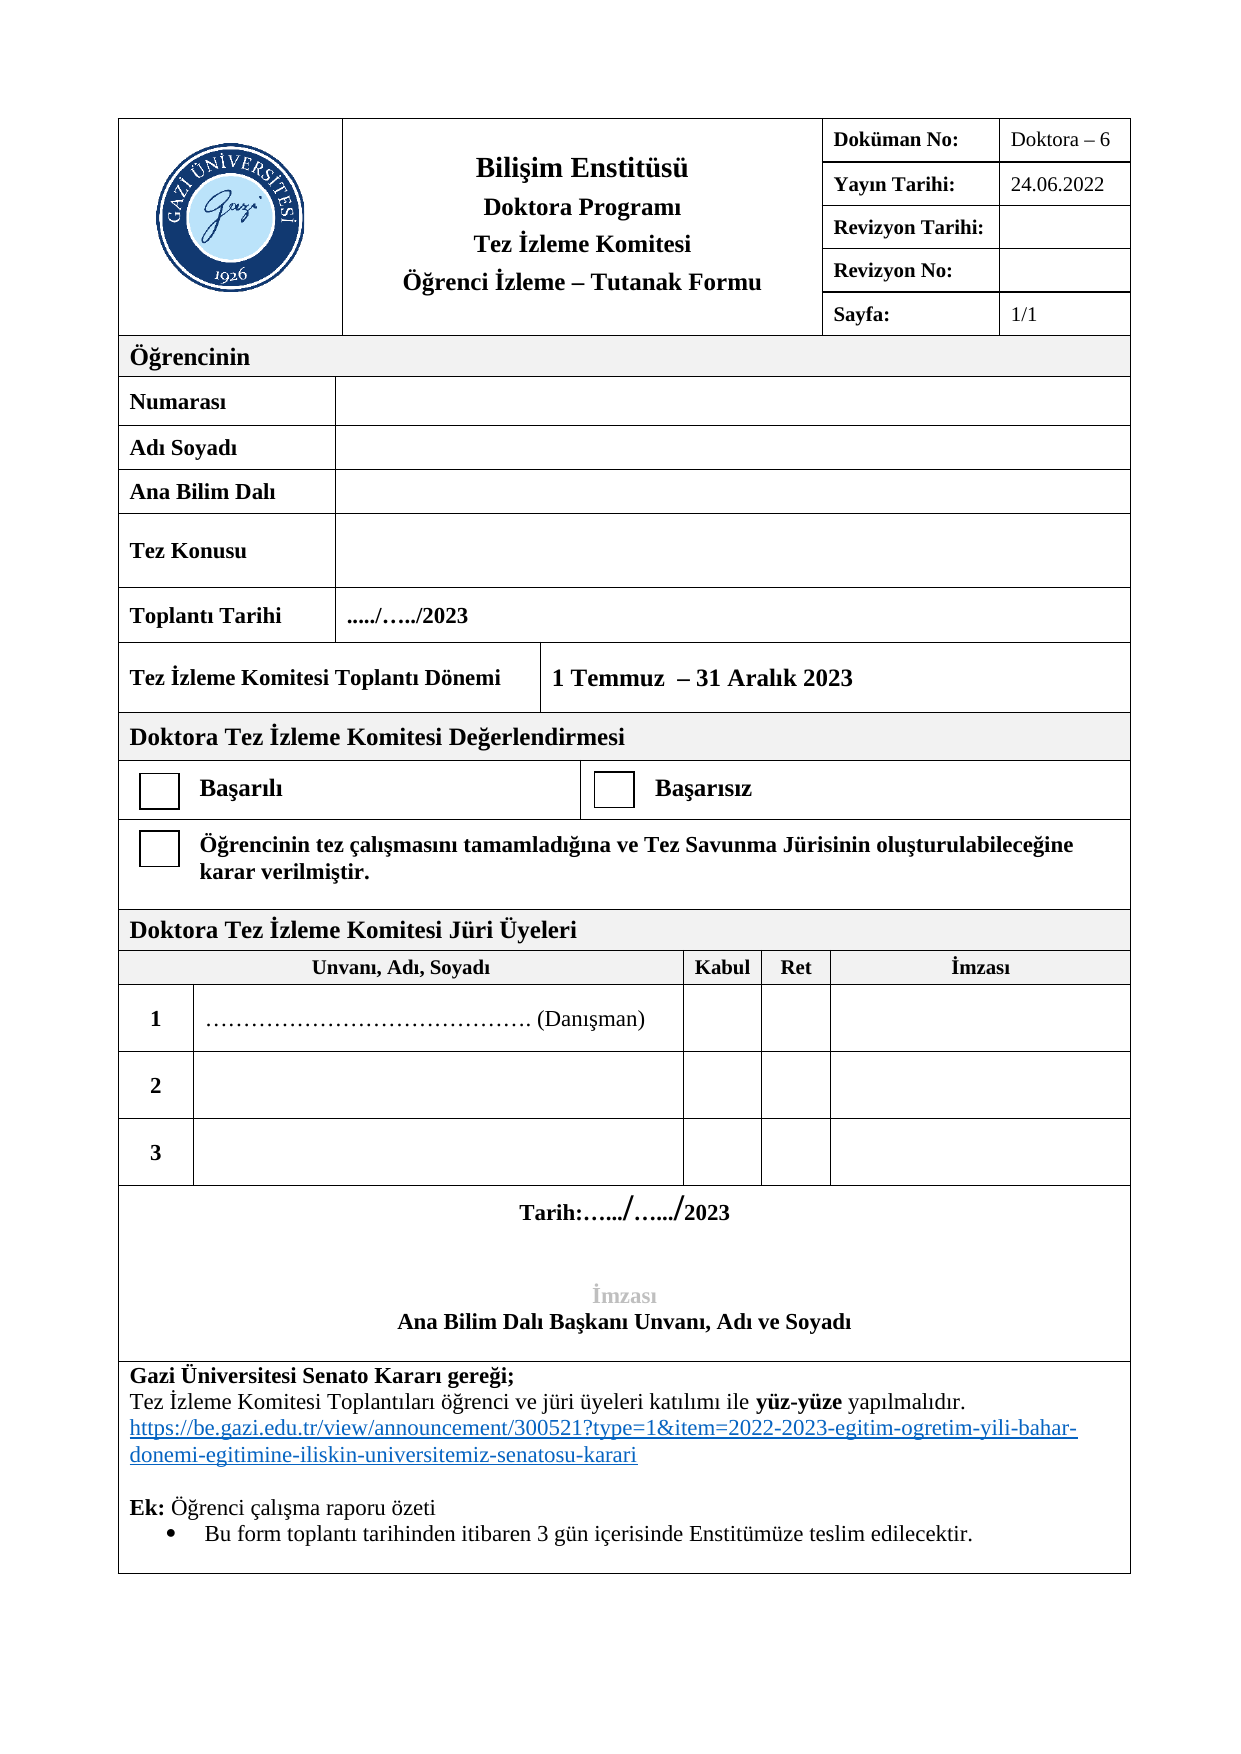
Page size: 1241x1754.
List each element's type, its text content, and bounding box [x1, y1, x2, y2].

table_cell 1/1 [1000, 293, 1130, 335]
table_cell Başarısız [581, 761, 1130, 818]
table_cell Adı Soyadı [119, 426, 335, 469]
table_cell [336, 377, 1130, 425]
table_cell Ret [762, 951, 830, 984]
table_cell [684, 1119, 761, 1185]
table_header Doküman No: [823, 119, 999, 161]
table_cell Tarih:….../….../2023 [119, 1186, 1130, 1282]
table_cell [336, 470, 1130, 513]
table_cell [684, 985, 761, 1051]
table_cell [831, 1052, 1130, 1118]
table_header [119, 119, 342, 335]
table_cell [831, 985, 1130, 1051]
table_cell İmzası Ana Bilim Dalı Başkanı Unvanı, Adı ve Soyadı [119, 1282, 1130, 1361]
table_cell Tez Konusu [119, 514, 335, 587]
table_cell 3 [119, 1119, 193, 1185]
table_cell [1000, 206, 1130, 248]
table_cell [831, 1119, 1130, 1185]
table_cell [194, 1119, 683, 1185]
table_header Doktora – 6 [1000, 119, 1130, 161]
table_cell Numarası [119, 377, 335, 425]
table_cell [194, 1052, 683, 1118]
table_cell 24.06.2022 [1000, 163, 1130, 205]
table_cell Ana Bilim Dalı [119, 470, 335, 513]
table_cell Sayfa: [823, 293, 999, 335]
table_cell [684, 1052, 761, 1118]
table_cell ……………………………………. (Danışman) [194, 985, 683, 1051]
table_cell ...../…../2023 [336, 588, 1130, 642]
table_cell [1000, 249, 1130, 291]
picture [156, 143, 305, 292]
table_cell Tez İzleme Komitesi Toplantı Dönemi [119, 643, 540, 712]
table_cell [336, 514, 1130, 587]
table_cell [762, 1052, 830, 1118]
table_cell [336, 426, 1130, 469]
table_cell Doktora Tez İzleme Komitesi Değerlendirmesi [119, 713, 1130, 760]
table_cell Unvanı, Adı, Soyadı [119, 951, 683, 984]
table_cell Başarılı [119, 761, 580, 818]
table_cell 2 [119, 1052, 193, 1118]
table_header Bilişim Enstitüsü Doktora Programı Tez İzleme Komitesi Öğrenci İzleme – Tutanak Formu [343, 119, 822, 335]
table_cell [762, 985, 830, 1051]
table_cell Doktora Tez İzleme Komitesi Jüri Üyeleri [119, 910, 1130, 950]
table_cell [762, 1119, 830, 1185]
table_cell Toplantı Tarihi [119, 588, 335, 642]
table_cell Öğrencinin tez çalışmasını tamamladığına ve Tez Savunma Jürisinin oluşturulabileceğine karar verilmiştir. [119, 820, 1130, 908]
table_cell Revizyon Tarihi: [823, 206, 999, 248]
table_cell Revizyon No: [823, 249, 999, 291]
table_cell Yayın Tarihi: [823, 163, 999, 205]
table_cell İmzası [831, 951, 1130, 984]
table_cell 1 Temmuz – 31 Aralık 2023 [541, 643, 1130, 712]
table_cell 1 [119, 985, 193, 1051]
table_cell Gazi Üniversitesi Senato Kararı gereği; Tez İzleme Komitesi Toplantıları öğrenci ve jüri üyeleri katılımı ile yüz-yüze yapılmalıdır. https://be.gazi.edu.tr/view/announcement/300521?type=1&item=2022-2023-egitim-ogretim-yili-bahar-donemi-egitimine-iliskin-universitemiz-senatosu-karari Ek: Öğrenci çalışma raporu özeti Bu form toplantı tarihinden itibaren 3 gün içerisinde Enstitümüze teslim edilecektir. [119, 1362, 1130, 1573]
table_cell Öğrencinin [119, 336, 1130, 376]
table_cell Kabul [684, 951, 761, 984]
